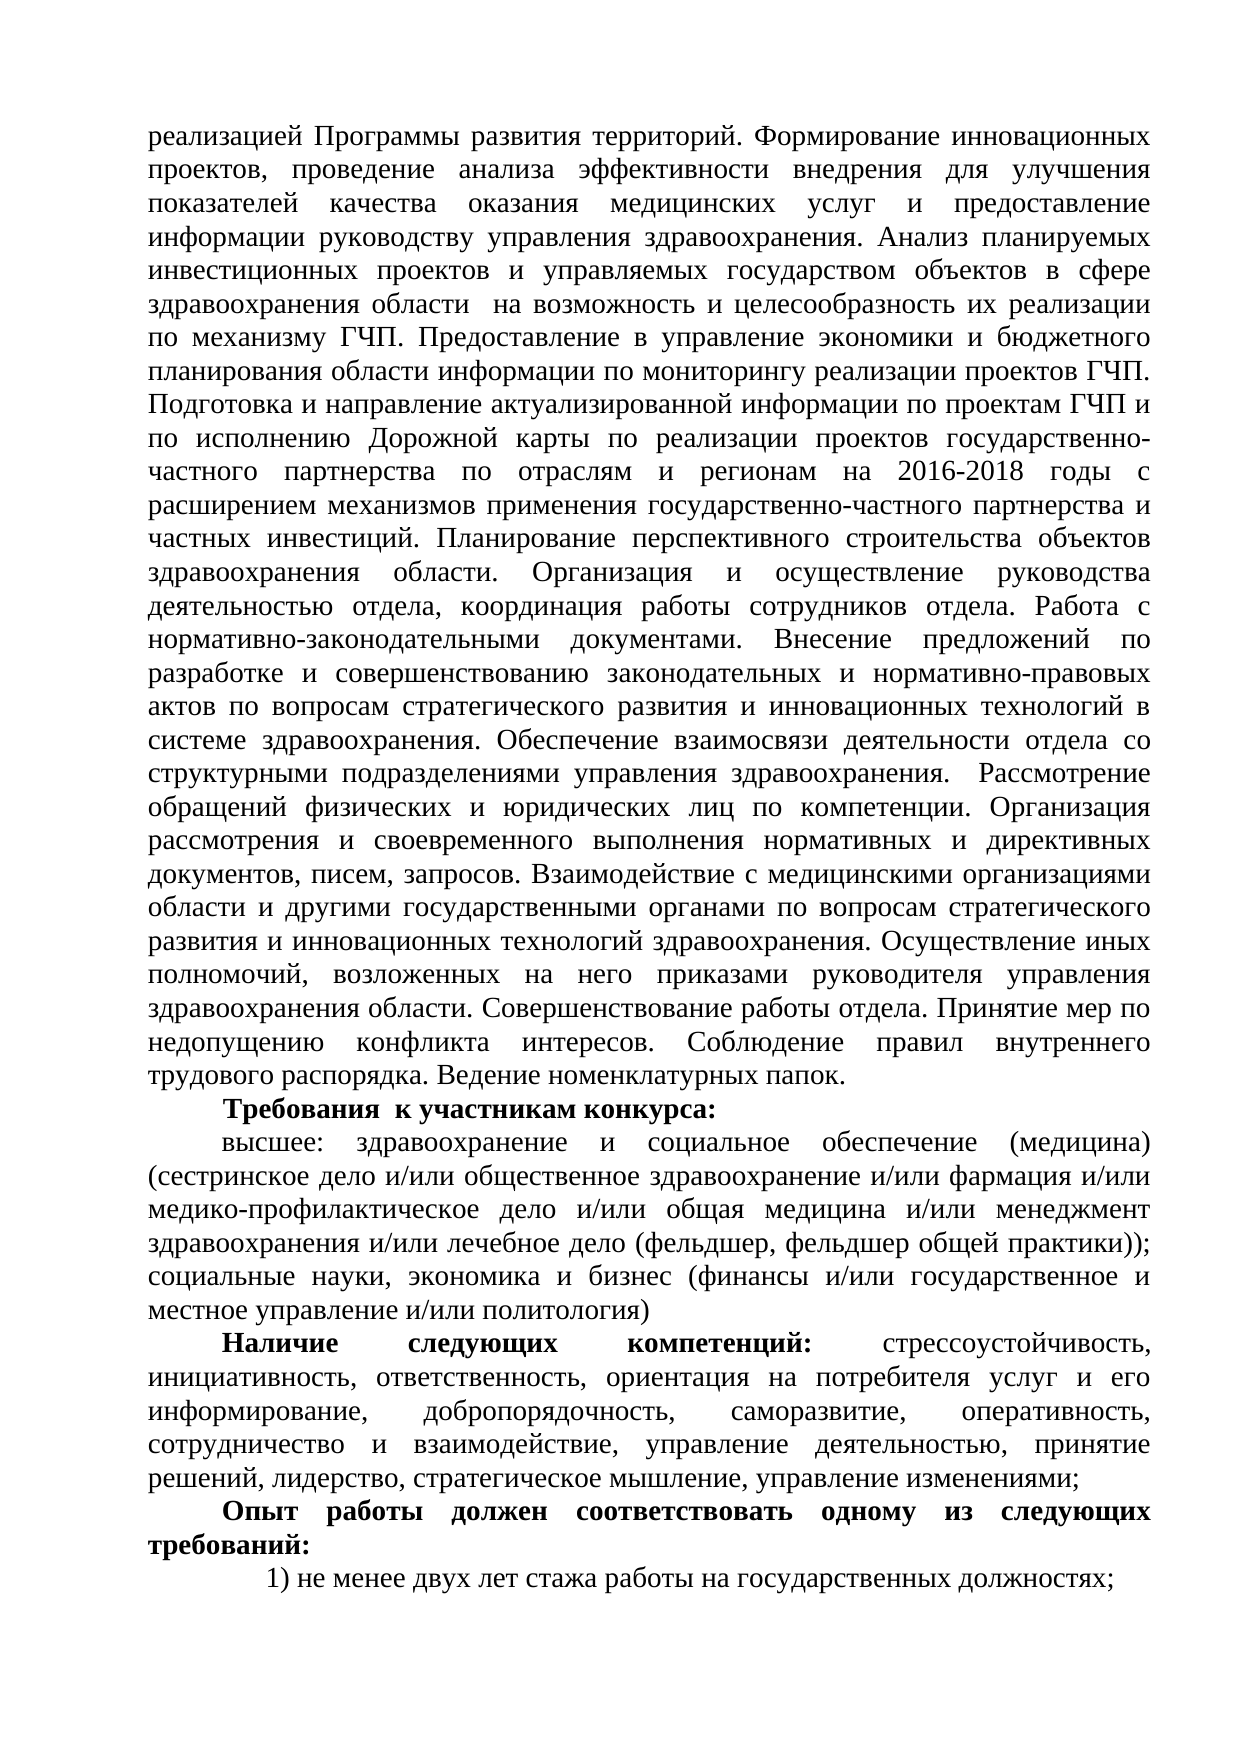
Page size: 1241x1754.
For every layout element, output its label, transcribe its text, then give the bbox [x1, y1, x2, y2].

text высшее: здравоохранение и социальное обеспечение (медицина) (сестринское дело и/или общественное здравоохранение и/или фармация и/или медико-профилактическое дело и/или общая медицина и/или менеджмент здравоохранения и/или лечебное дело (фельдшер, фельдшер общей практики)); социальные науки, экономика и бизнес (финансы и/или государственное и местное управление и/или политология) [148, 1124, 1152, 1326]
text 1) не менее двух лет стажа работы на государственных должностях; [148, 1560, 1152, 1594]
text Наличие следующих компетенций: стрессоустойчивость, инициативность, ответственность, ориентация на потребителя услуг и его информирование, добропорядочность, саморазвитие, оперативность, сотрудничество и взаимодействие, управление деятельностью, принятие решений, лидерство, стратегическое мышление, управление изменениями; [148, 1326, 1152, 1493]
text Требования к участникам конкурса: [148, 1091, 1152, 1124]
text Опыт работы должен соответствовать одному из следующих требований: [148, 1493, 1152, 1560]
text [148, 118, 1152, 1091]
